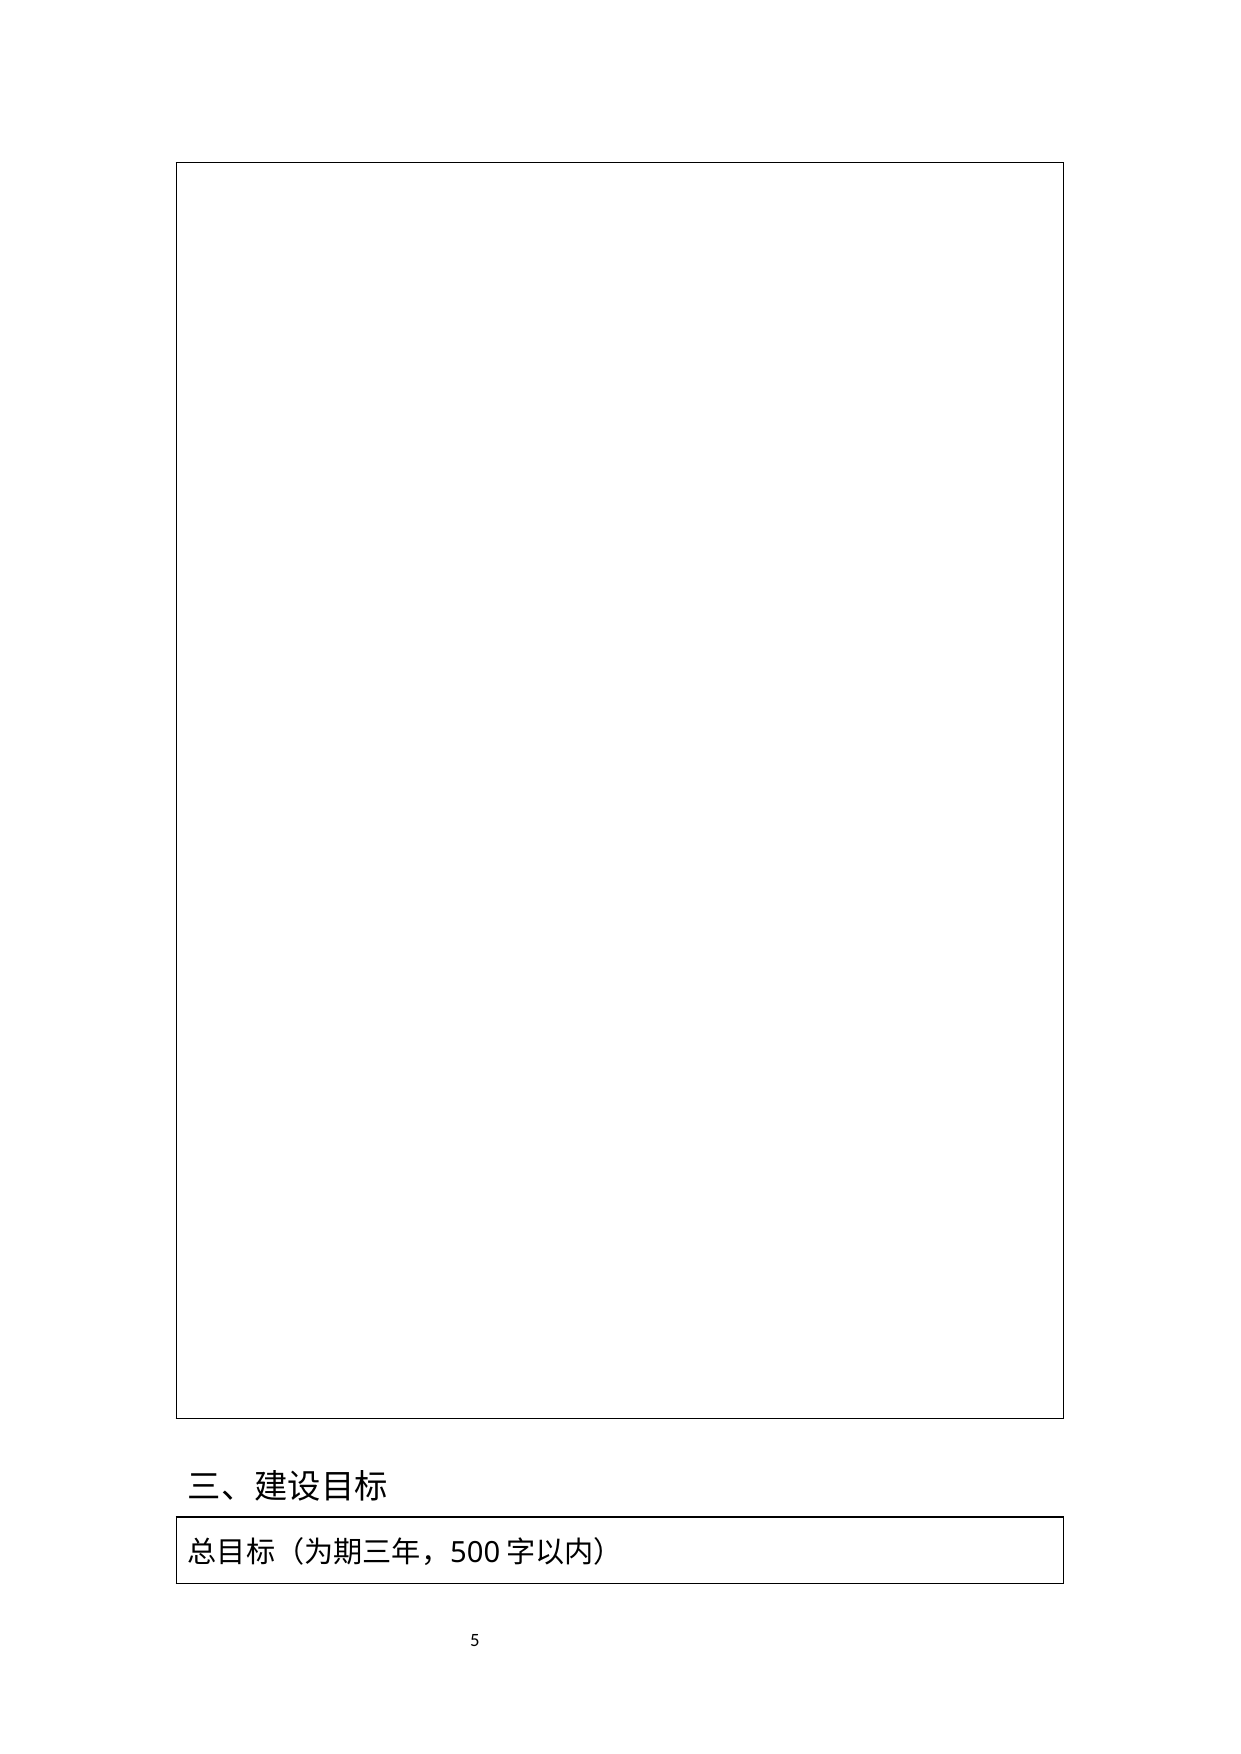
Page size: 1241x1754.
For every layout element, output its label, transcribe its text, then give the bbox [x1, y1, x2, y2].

text 三、建设目标 [187, 1451, 1053, 1516]
table_cell [177, 163, 1063, 1418]
table_header 总目标（为期三年，500字以内） [177, 1518, 1063, 1582]
